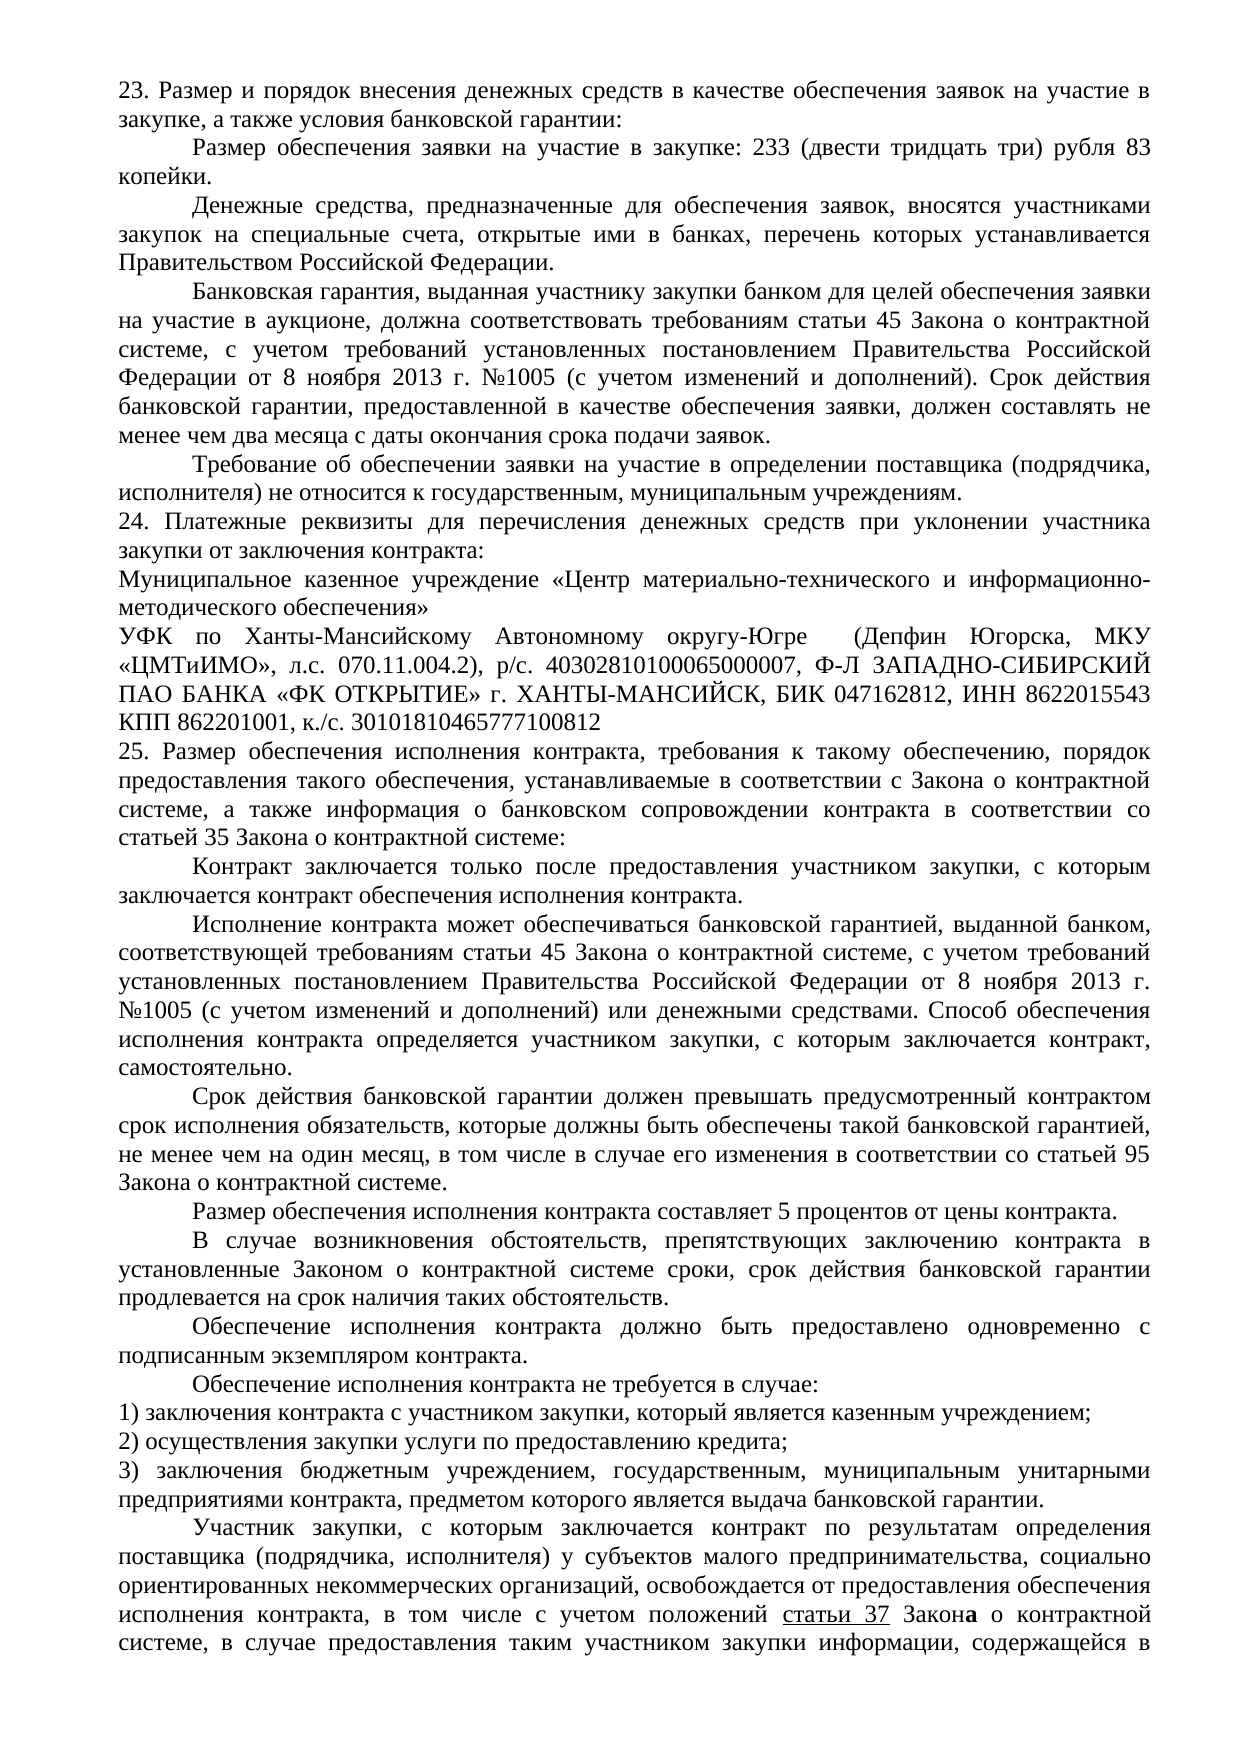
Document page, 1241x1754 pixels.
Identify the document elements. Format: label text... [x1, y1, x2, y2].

text Обеспечение исполнения контракта не требуется в случае: [118, 1369, 1152, 1397]
text 24. Платежные реквизиты для перечисления денежных средств при уклонении участника закупки от заключения контракта: [118, 506, 1152, 564]
text Денежные средства, предназначенные для обеспечения заявок, вносятся участниками закупок на специальные счета, открытые ими в банках, перечень которых устанавливается Правительством Российской Федерации. [118, 190, 1152, 276]
subtitle Срок действия банковской гарантии должен превышать предусмотренный контрактом срок исполнения обязательств, которые должны быть обеспечены такой банковской гарантией, не менее чем на один месяц, в том числе в случае его изменения в соответствии со статьей 95 Закона о контрактной системе. [118, 1081, 1152, 1196]
subtitle Обеспечение исполнения контракта должно быть предоставлено одновременно с подписанным экземпляром контракта. [118, 1311, 1152, 1369]
text Размер обеспечения исполнения контракта составляет 5 процентов от цены контракта. [118, 1196, 1152, 1225]
text Муниципальное казенное учреждение «Центр материально-технического и информационно-методического обеспечения» [118, 564, 1152, 621]
text 1) заключения контракта с участником закупки, который является казенным учреждением; [118, 1397, 1152, 1426]
text 2) осуществления закупки услуги по предоставлению кредита; [118, 1426, 1152, 1455]
subtitle 25. Размер обеспечения исполнения контракта, требования к такому обеспечению, порядок предоставления такого обеспечения, устанавливаемые в соответствии с Закона о контрактной системе, а также информация о банковском сопровождении контракта в соответствии со статьей 35 Закона о контрактной системе: [118, 736, 1152, 851]
text 3) заключения бюджетным учреждением, государственным, муниципальным унитарными предприятиями контракта, предметом которого является выдача банковской гарантии. [118, 1455, 1152, 1512]
subtitle Исполнение контракта может обеспечиваться банковской гарантией, выданной банком, соответствующей требованиям статьи 45 Закона о контрактной системе, с учетом требований установленных постановлением Правительства Российской Федерации от 8 ноября 2013 г. №1005 (с учетом изменений и дополнений) или денежными средствами. Способ обеспечения исполнения контракта определяется участником закупки, с которым заключается контракт, самостоятельно. [118, 909, 1152, 1081]
text 23. Размер и порядок внесения денежных средств в качестве обеспечения заявок на участие в закупке, а также условия банковской гарантии: [118, 75, 1152, 132]
text Банковская гарантия, выданная участнику закупки банком для целей обеспечения заявки на участие в аукционе, должна соответствовать требованиям статьи 45 Закона о контрактной системе, с учетом требований установленных постановлением Правительства Российской Федерации от 8 ноября 2013 г. №1005 (с учетом изменений и дополнений). Срок действия банковской гарантии, предоставленной в качестве обеспечения заявки, должен составлять не менее чем два месяца с даты окончания срока подачи заявок. [118, 276, 1152, 449]
text В случае возникновения обстоятельств, препятствующих заключению контракта в установленные Законом о контрактной системе сроки, срок действия банковской гарантии продлевается на срок наличия таких обстоятельств. [118, 1225, 1152, 1311]
text УФК по Ханты-Мансийскому Автономному округу-Югре (Депфин Югорска, МКУ «ЦМТиИМО», л.с. 070.11.004.2), р/с. 40302810100065000007, Ф-Л ЗАПАДНО-СИБИРСКИЙ ПАО БАНКА «ФК ОТКРЫТИЕ» г. ХАНТЫ-МАНСИЙСК, БИК 047162812, ИНН 8622015543 КПП 862201001, к./с. 30101810465777100812 [118, 621, 1152, 736]
text Размер обеспечения заявки на участие в закупке: 233 (двести тридцать три) рубля 83 копейки. [118, 132, 1152, 190]
subtitle Контракт заключается только после предоставления участником закупки, с которым заключается контракт обеспечения исполнения контракта. [118, 851, 1152, 909]
text Требование об обеспечении заявки на участие в определении поставщика (подрядчика, исполнителя) не относится к государственным, муниципальным учреждениям. [118, 449, 1152, 506]
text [118, 1512, 1152, 1656]
